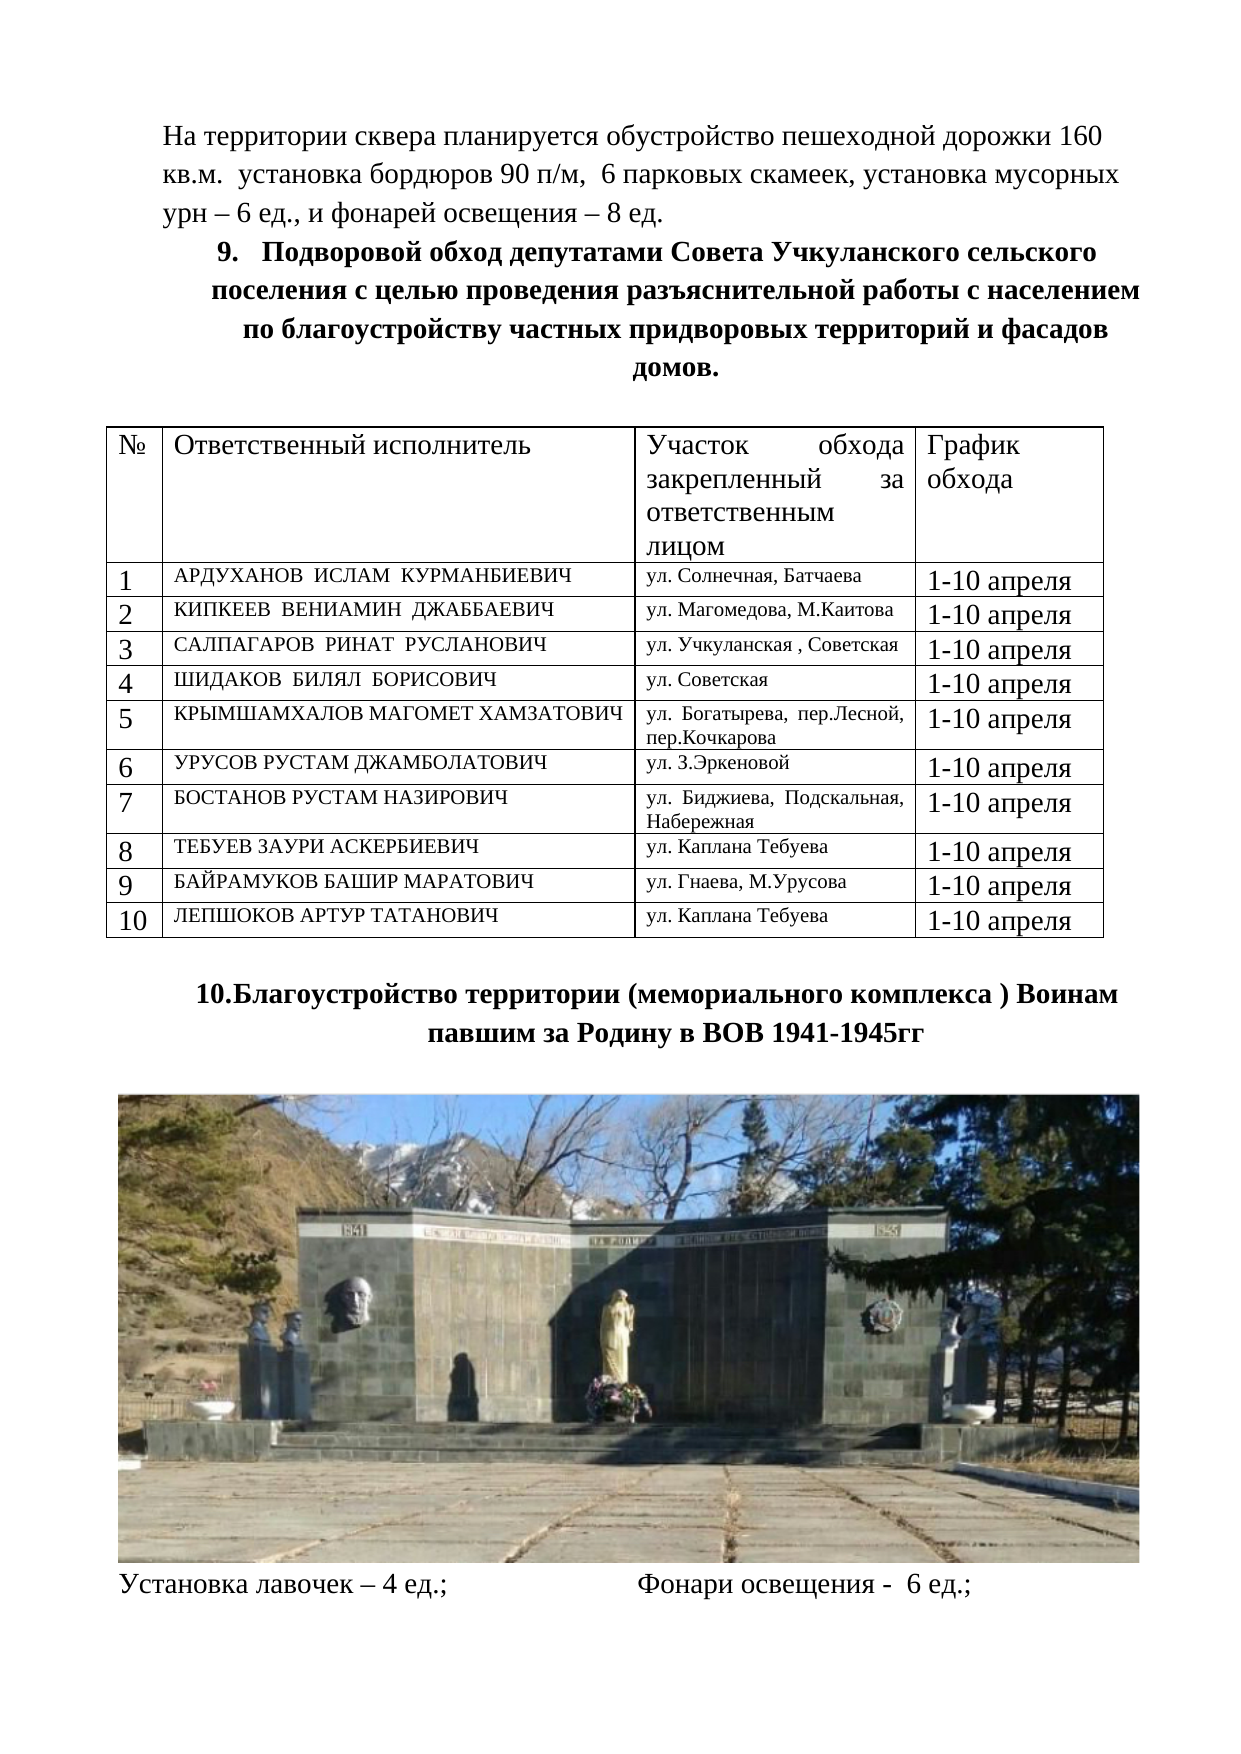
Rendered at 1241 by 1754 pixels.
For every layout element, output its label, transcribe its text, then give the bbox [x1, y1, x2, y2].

text Установка лавочек – 4 ед.; Фонари освещения - 6 ед.; [118, 1566, 1152, 1600]
table_cell 1 [107, 563, 162, 596]
table_cell БОСТАНОВ РУСТАМ НАЗИРОВИЧ [163, 785, 634, 833]
table_cell 1-10 апреля [916, 785, 1103, 833]
table_header № [107, 428, 162, 562]
table_cell 3 [107, 632, 162, 665]
table_cell 2 [107, 597, 162, 631]
table_cell ул. Солнечная, Батчаева [636, 563, 915, 596]
table_cell 4 [107, 666, 162, 700]
table_cell УРУСОВ РУСТАМ ДЖАМБОЛАТОВИЧ [163, 750, 634, 784]
list Подворовой обход депутатами Совета Учкуланского сельского поселения с целью проведения разъяснительной работы с населением по благоустройству частных придворовых территорий и фасадов домов. [162, 234, 1152, 383]
table_cell 1-10 апреля [916, 834, 1103, 867]
table_cell ул. Магомедова, М.Каитова [636, 597, 915, 631]
table_cell 1-10 апреля [916, 701, 1103, 749]
table_cell БАЙРАМУКОВ БАШИР МАРАТОВИЧ [163, 869, 634, 902]
table_header Ответственный исполнитель [163, 428, 634, 562]
table_cell ул. Каплана Тебуева [636, 834, 915, 867]
table_cell ШИДАКОВ БИЛЯЛ БОРИСОВИЧ [163, 666, 634, 700]
list Благоустройство территории (мемориального комплекса ) Воинам павшим за Родину в ВОВ 1941-1945гг [162, 976, 1152, 1048]
table_cell КИПКЕЕВ ВЕНИАМИН ДЖАББАЕВИЧ [163, 597, 634, 631]
table_cell КРЫМШАМХАЛОВ МАГОМЕТ ХАМЗАТОВИЧ [163, 701, 634, 749]
table_cell ул. З.Эркеновой [636, 750, 915, 784]
picture [118, 1091, 1140, 1563]
table_cell 8 [107, 834, 162, 867]
table_cell 9 [107, 869, 162, 902]
table_cell САЛПАГАРОВ РИНАТ РУСЛАНОВИЧ [163, 632, 634, 665]
table_cell АРДУХАНОВ ИСЛАМ КУРМАНБИЕВИЧ [163, 563, 634, 596]
table_cell 6 [107, 750, 162, 784]
text На территории сквера планируется обустройство пешеходной дорожки 160 кв.м. установка бордюров 90 п/м, 6 парковых скамеек, установка мусорных урн – 6 ед., и фонарей освещения – 8 ед. [162, 118, 1152, 229]
table_cell 1-10 апреля [916, 869, 1103, 902]
table_cell 1-10 апреля [916, 597, 1103, 631]
table_cell ул. Гнаева, М.Урусова [636, 869, 915, 902]
table_cell 1-10 апреля [916, 666, 1103, 700]
table_cell 10 [107, 903, 162, 937]
table_cell ул. Богатырева, пер.Лесной, пер.Кочкарова [636, 701, 915, 749]
table_cell ул. Советская [636, 666, 915, 700]
table_cell ТЕБУЕВ ЗАУРИ АСКЕРБИЕВИЧ [163, 834, 634, 867]
table_cell 5 [107, 701, 162, 749]
table_cell 1-10 апреля [916, 632, 1103, 665]
table_cell ул. Каплана Тебуева [636, 903, 915, 937]
table_cell ЛЕПШОКОВ АРТУР ТАТАНОВИЧ [163, 903, 634, 937]
table_cell 1-10 апреля [916, 750, 1103, 784]
table_cell 1-10 апреля [916, 563, 1103, 596]
table_cell 7 [107, 785, 162, 833]
table_cell ул. Биджиева, Подскальная, Набережная [636, 785, 915, 833]
table_cell 1-10 апреля [916, 903, 1103, 937]
table_cell ул. Учкуланская , Советская [636, 632, 915, 665]
table_header Участок обхода закрепленный за ответственным лицом [636, 428, 915, 562]
table_header График обхода [916, 428, 1103, 562]
